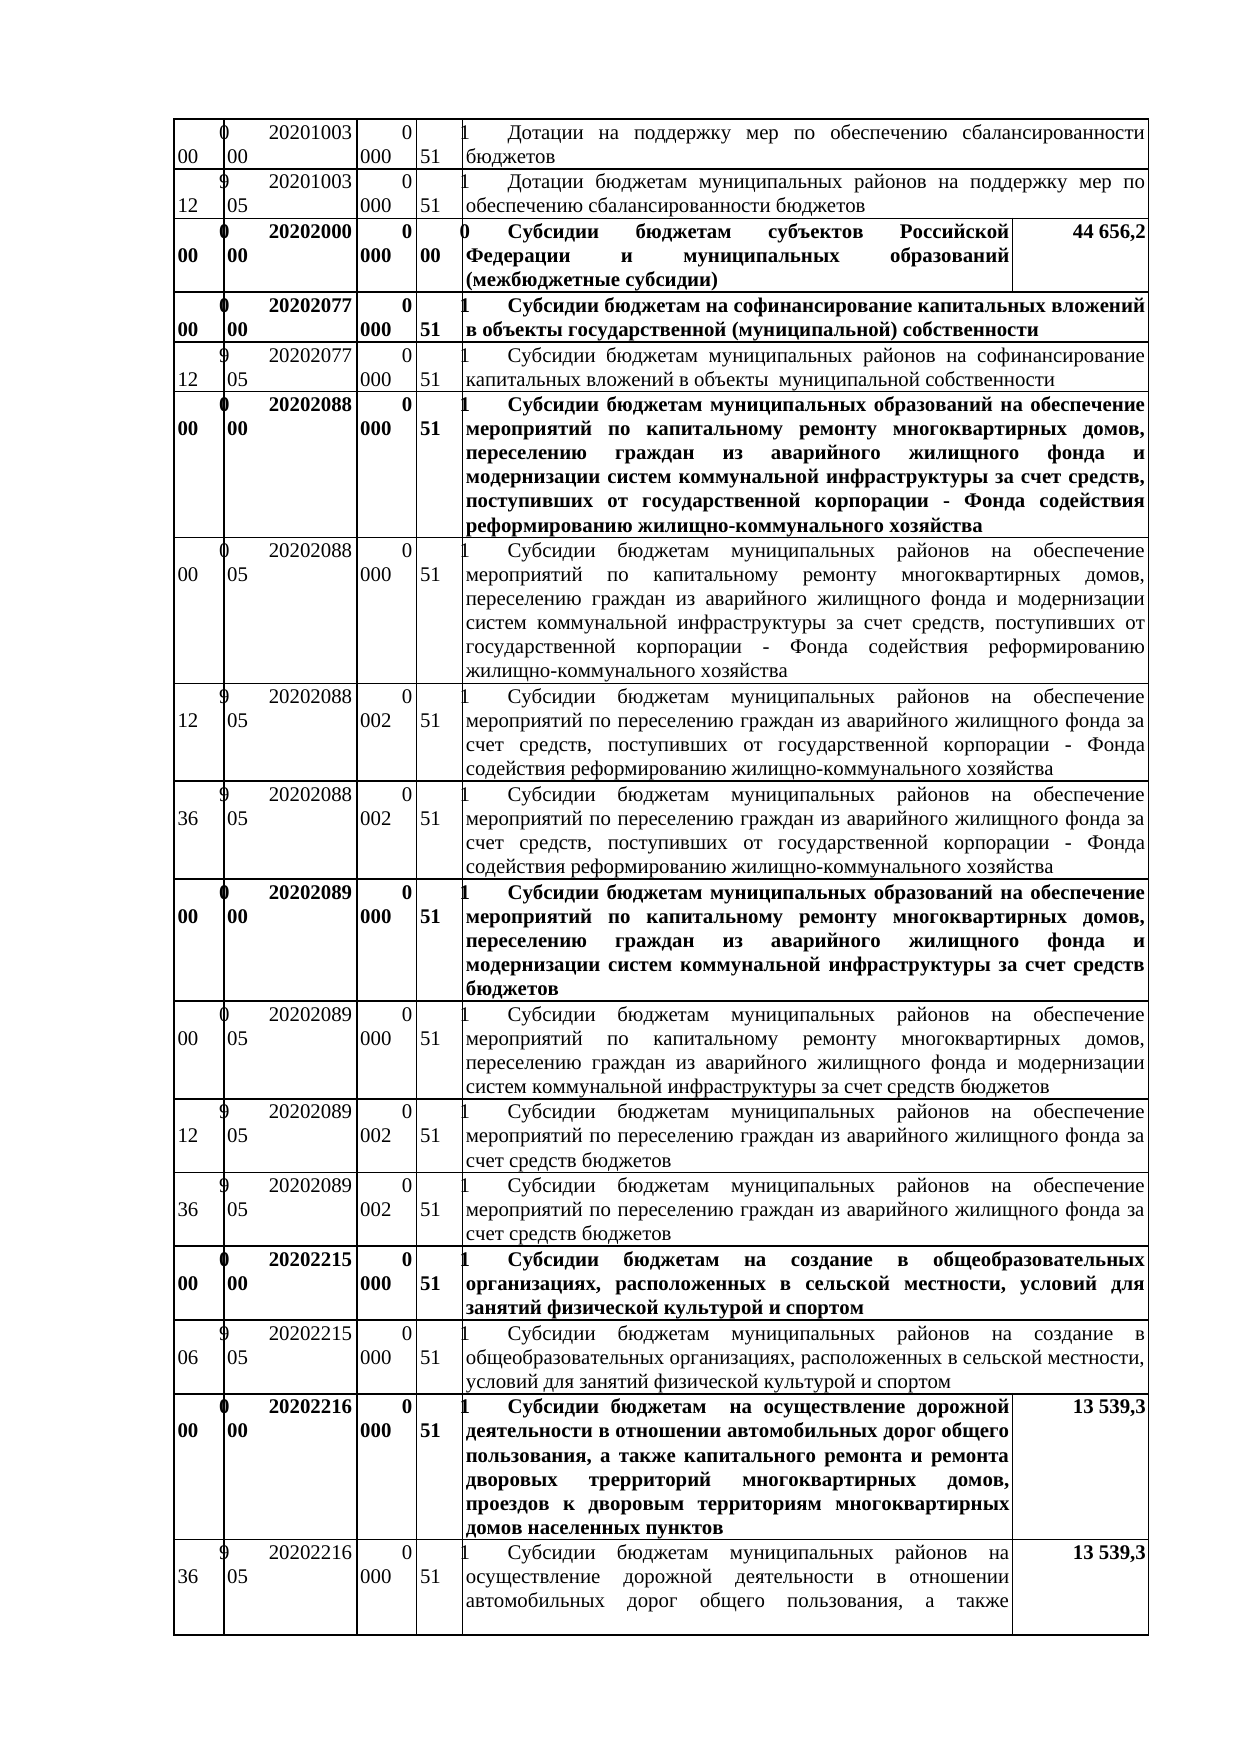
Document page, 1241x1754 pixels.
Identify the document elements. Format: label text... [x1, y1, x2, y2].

table_cell 000 [175, 392, 223, 537]
table_cell 151 [417, 1173, 462, 1245]
table_cell Субсидии бюджетам муниципальных образований на обеспечение мероприятий по капитальному ремонту многоквартирных домов, переселению граждан из аварийного жилищного фонда и модернизации систем коммунальной инфраструктуры за счет средств бюджетов [463, 880, 1148, 1000]
table_cell 151 [417, 1002, 462, 1098]
table_cell 151 [417, 684, 462, 780]
table_cell 2020100300 [225, 120, 356, 168]
table_cell 0000 [358, 120, 416, 168]
table_cell 151 [417, 1321, 462, 1393]
table_cell 936 [175, 1173, 223, 1245]
table_cell 2020207700 [225, 293, 356, 341]
table_cell 151 [417, 343, 462, 391]
table_cell 2020208800 [225, 392, 356, 537]
table_cell 2020208805 [225, 538, 356, 682]
table_cell 912 [175, 684, 223, 780]
table_cell 0000 [358, 170, 416, 217]
table_cell 0000 [358, 343, 416, 391]
table_cell Субсидии бюджетам на создание в общеобразовательных организациях, расположенных в сельской местности, условий для занятий физической культурой и спортом [463, 1247, 1148, 1319]
table_cell Субсидии бюджетам муниципальных районов на обеспечение мероприятий по переселению граждан из аварийного жилищного фонда за счет средств бюджетов [463, 1173, 1148, 1245]
table_cell 151 [417, 293, 462, 341]
table_cell 151 [417, 170, 462, 217]
table_cell 000 [175, 120, 223, 168]
table_cell 2020221500 [225, 1247, 356, 1319]
table_cell 0000 [358, 1002, 416, 1098]
table_cell 0000 [358, 1247, 416, 1319]
table_cell 151 [417, 1247, 462, 1319]
table_cell 13 539,3 [1013, 1540, 1148, 1634]
table_cell Субсидии бюджетам муниципальных районов на обеспечение мероприятий по переселению граждан из аварийного жилищного фонда за счет средств, поступивших от государственной корпорации - Фонда содействия реформированию жилищно-коммунального хозяйства [463, 782, 1148, 878]
table_cell 2020208805 [225, 782, 356, 878]
table_cell 2020207705 [225, 343, 356, 391]
table_cell 000 [417, 219, 462, 291]
table_cell 000 [175, 538, 223, 682]
table_cell Субсидии бюджетам муниципальных районов на софинансирование капитальных вложений в объекты муниципальной собственности [463, 343, 1148, 391]
table_cell Субсидии бюджетам муниципальных районов на создание в общеобразовательных организациях, расположенных в сельской местности, условий для занятий физической культурой и спортом [463, 1321, 1148, 1393]
table_cell Субсидии бюджетам муниципальных районов на обеспечение мероприятий по капитальному ремонту многоквартирных домов, переселению граждан из аварийного жилищного фонда и модернизации систем коммунальной инфраструктуры за счет средств, поступивших от государственной корпорации - Фонда содействия реформированию жилищно-коммунального хозяйства [463, 538, 1148, 682]
table_cell Субсидии бюджетам муниципальных образований на обеспечение мероприятий по капитальному ремонту многоквартирных домов, переселению граждан из аварийного жилищного фонда и модернизации систем коммунальной инфраструктуры за счет средств, поступивших от государственной корпорации - Фонда содействия реформированию жилищно-коммунального хозяйства [463, 392, 1148, 537]
table_cell 151 [417, 538, 462, 682]
table_cell 906 [175, 1321, 223, 1393]
table_cell 0000 [358, 392, 416, 537]
table_cell 2020208905 [225, 1002, 356, 1098]
table_cell 912 [175, 1100, 223, 1172]
table_cell 0002 [358, 684, 416, 780]
table_cell 0000 [358, 538, 416, 682]
table_cell 2020200000 [225, 219, 356, 291]
table_cell 0002 [358, 782, 416, 878]
table_cell 2020221600 [225, 1395, 356, 1539]
table_cell Субсидии бюджетам на осуществление дорожной деятельности в отношении автомобильных дорог общего пользования, а также капитального ремонта и ремонта дворовых трерриторий многоквартирных домов, проездов к дворовым территориям многоквартирных домов населенных пунктов [463, 1395, 1012, 1539]
table_cell Субсидии бюджетам на софинансирование капитальных вложений в объекты государственной (муниципальной) собственности [463, 293, 1148, 341]
table_cell 936 [175, 782, 223, 878]
table_cell 912 [175, 170, 223, 217]
table_cell 2020221505 [225, 1321, 356, 1393]
table_cell 000 [175, 1247, 223, 1319]
table_cell 151 [417, 880, 462, 1000]
table_cell 000 [175, 1002, 223, 1098]
table_cell 000 [175, 219, 223, 291]
table_cell 000 [175, 293, 223, 341]
table_cell 000 [175, 880, 223, 1000]
table_cell 0000 [358, 1321, 416, 1393]
table_cell 0002 [358, 1173, 416, 1245]
table_cell 151 [417, 1540, 462, 1634]
table_cell 2020100305 [225, 170, 356, 217]
table_cell 2020208900 [225, 880, 356, 1000]
table_cell 2020208905 [225, 1173, 356, 1245]
table_cell 0000 [358, 293, 416, 341]
table_cell 151 [417, 1100, 462, 1172]
table_cell 0002 [358, 1100, 416, 1172]
table_cell 13 539,3 [1013, 1395, 1148, 1539]
table_cell 0000 [358, 880, 416, 1000]
table_cell 936 [175, 1540, 223, 1634]
table_cell Субсидии бюджетам муниципальных районов на обеспечение мероприятий по капитальному ремонту многоквартирных домов, переселению граждан из аварийного жилищного фонда и модернизации систем коммунальной инфраструктуры за счет средств бюджетов [463, 1002, 1148, 1098]
table_cell 000 [175, 1395, 223, 1539]
table_cell 151 [417, 392, 462, 537]
table_cell 912 [175, 343, 223, 391]
table_cell 2020208905 [225, 1100, 356, 1172]
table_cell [463, 1540, 1012, 1634]
table_cell Дотации на поддержку мер по обеспечению сбалансированности бюджетов [463, 120, 1148, 168]
table_cell 2020208805 [225, 684, 356, 780]
table_cell 44 656,2 [1013, 219, 1148, 291]
table_cell Субсидии бюджетам муниципальных районов на обеспечение мероприятий по переселению граждан из аварийного жилищного фонда за счет средств, поступивших от государственной корпорации - Фонда содействия реформированию жилищно-коммунального хозяйства [463, 684, 1148, 780]
table_cell 151 [417, 782, 462, 878]
table_cell Субсидии бюджетам субъектов Российской Федерации и муниципальных образований (межбюджетные субсидии) [463, 219, 1012, 291]
table_cell 2020221605 [225, 1540, 356, 1634]
table_cell 0000 [358, 219, 416, 291]
table_cell 151 [417, 1395, 462, 1539]
table_cell Субсидии бюджетам муниципальных районов на обеспечение мероприятий по переселению граждан из аварийного жилищного фонда за счет средств бюджетов [463, 1100, 1148, 1172]
table_cell 151 [417, 120, 462, 168]
table_cell 0000 [358, 1395, 416, 1539]
table_cell Дотации бюджетам муниципальных районов на поддержку мер по обеспечению сбалансированности бюджетов [463, 170, 1148, 217]
table_cell 0000 [358, 1540, 416, 1634]
